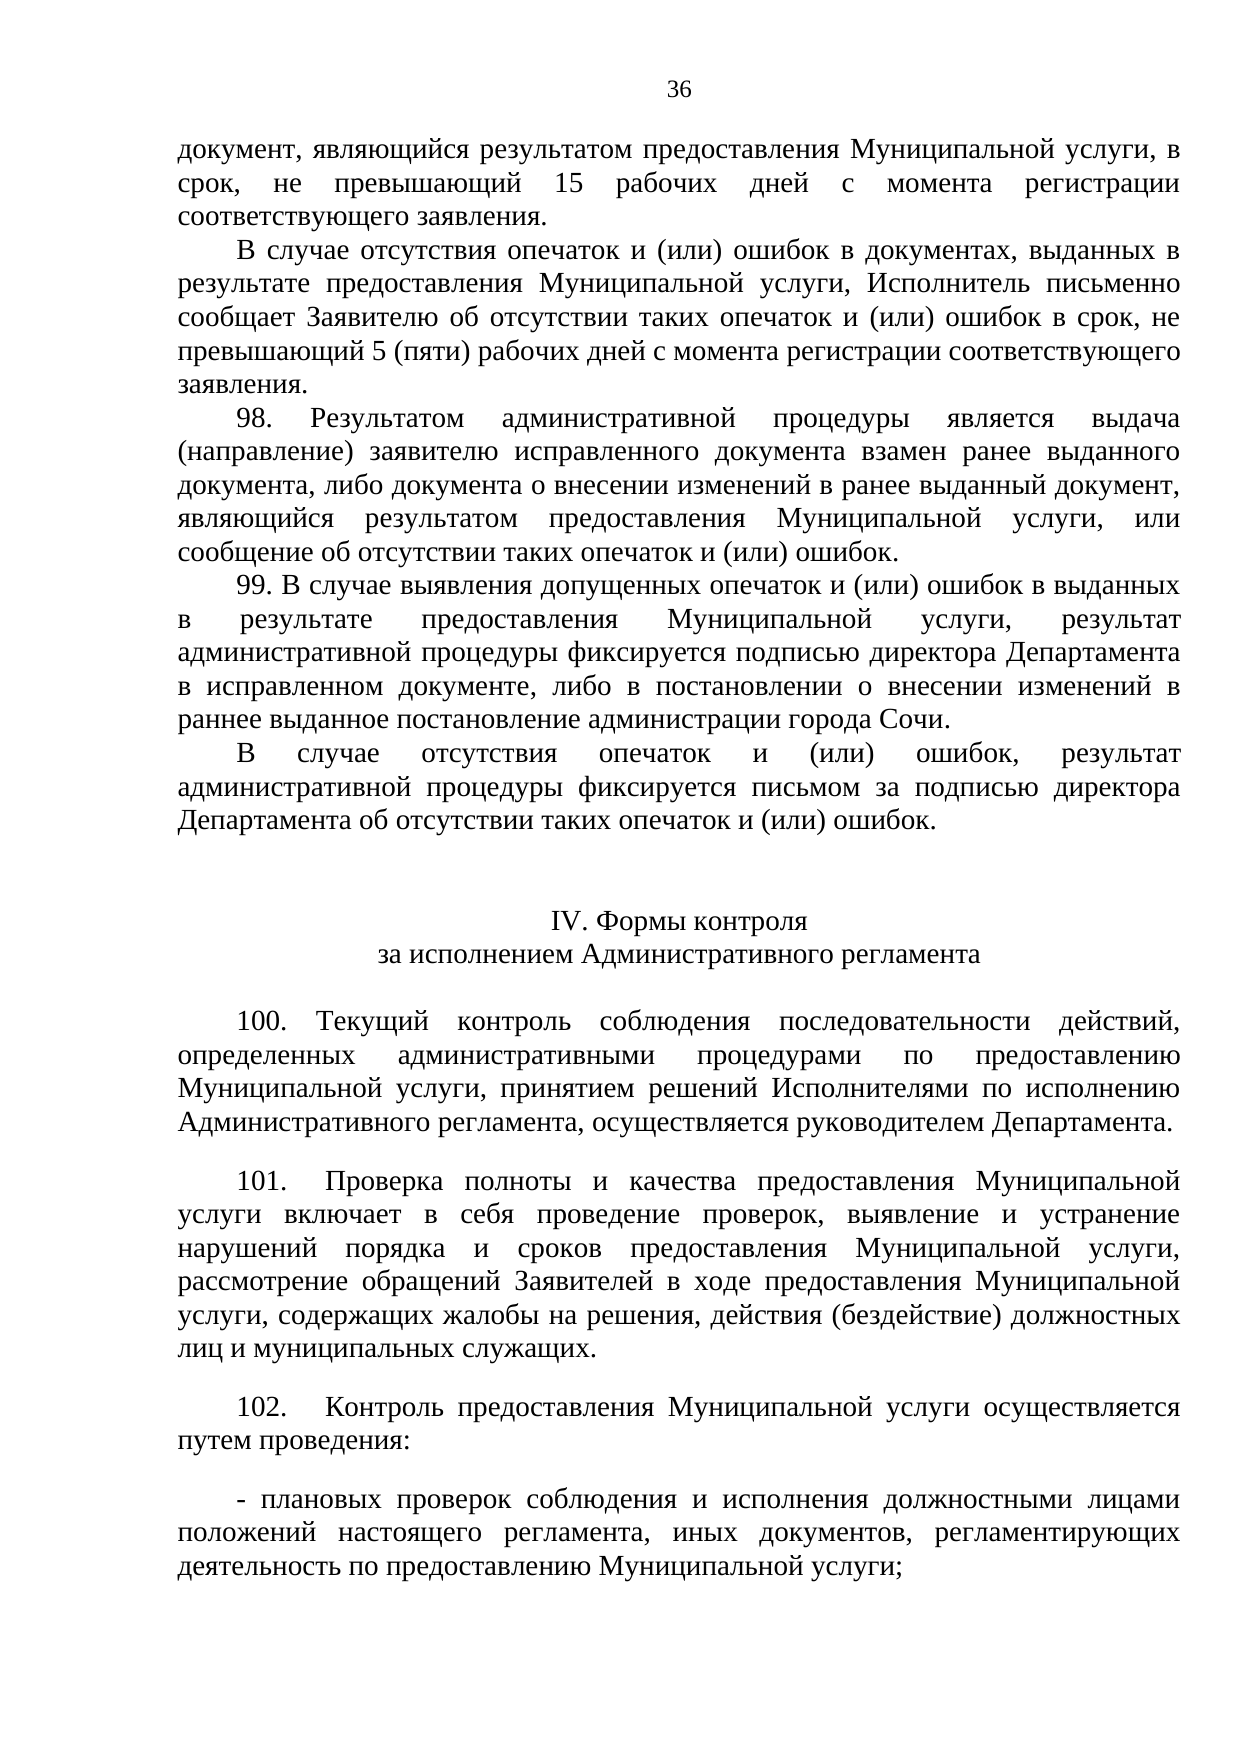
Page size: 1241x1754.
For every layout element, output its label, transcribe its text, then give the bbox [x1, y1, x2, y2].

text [177, 131, 1181, 232]
text 100. Текущий контроль соблюдения последовательности действий, определенных административными процедурами по предоставлению Муниципальной услуги, принятием решений Исполнителями по исполнению Административного регламента, осуществляется руководителем Департамента. [177, 1003, 1181, 1138]
text - плановых проверок соблюдения и исполнения должностными лицами положений настоящего регламента, иных документов, регламентирующих деятельность по предоставлению Муниципальной услуги; [177, 1481, 1181, 1582]
text 102. Контроль предоставления Муниципальной услуги осуществляется путем проведения: [177, 1389, 1181, 1456]
text за исполнением Административного регламента [177, 936, 1181, 970]
text 98. Результатом административной процедуры является выдача (направление) заявителю исправленного документа взамен ранее выданного документа, либо документа о внесении изменений в ранее выданный документ, являющийся результатом предоставления Муниципальной услуги, или сообщение об отсутствии таких опечаток и (или) ошибок. [177, 400, 1181, 567]
text В случае отсутствия опечаток и (или) ошибок в документах, выданных в результате предоставления Муниципальной услуги, Исполнитель письменно сообщает Заявителю об отсутствии таких опечаток и (или) ошибок в срок, не превышающий 5 (пяти) рабочих дней с момента регистрации соответствующего заявления. [177, 232, 1181, 400]
text 101. Проверка полноты и качества предоставления Муниципальной услуги включает в себя проведение проверок, выявление и устранение нарушений порядка и сроков предоставления Муниципальной услуги, рассмотрение обращений Заявителей в ходе предоставления Муниципальной услуги, содержащих жалобы на решения, действия (бездействие) должностных лиц и муниципальных служащих. [177, 1163, 1181, 1364]
text В случае отсутствия опечаток и (или) ошибок, результат административной процедуры фиксируется письмом за подписью директора Департамента об отсутствии таких опечаток и (или) ошибок. [177, 735, 1181, 836]
text 99. В случае выявления допущенных опечаток и (или) ошибок в выданных в результате предоставления Муниципальной услуги, результат административной процедуры фиксируется подписью директора Департамента в исправленном документе, либо в постановлении о внесении изменений в раннее выданное постановление администрации города Сочи. [177, 567, 1181, 735]
text IV. Формы контроля [177, 903, 1181, 936]
